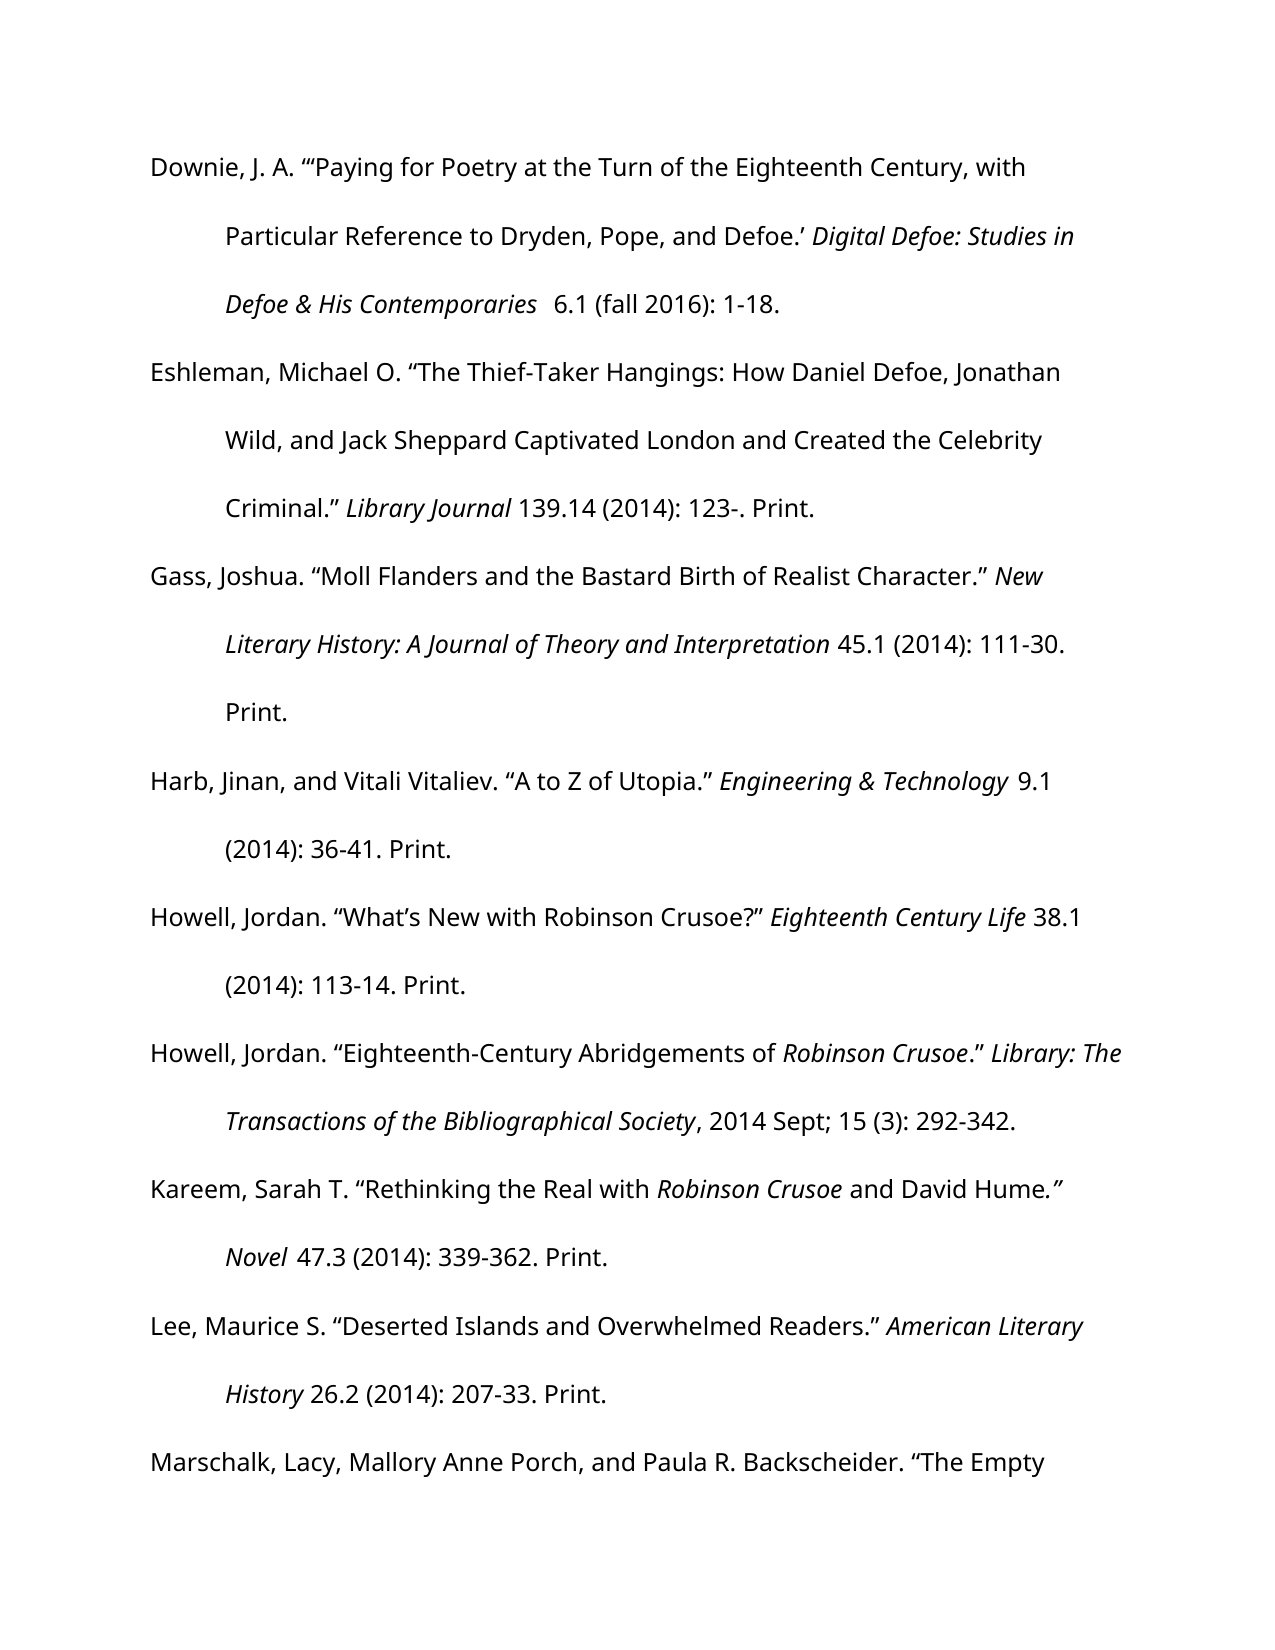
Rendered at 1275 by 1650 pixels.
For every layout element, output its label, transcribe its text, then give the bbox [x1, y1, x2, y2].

text Lee, Maurice S. “Deserted Islands and Overwhelmed Readers.” American Literary History 26.2 (2014): 207-33. Print. [150, 1308, 1125, 1410]
text Harb, Jinan, and Vitali Vitaliev. “A to Z of Utopia.” Engineering & Technology 9.1 (2014): 36-41. Print. [150, 763, 1125, 865]
text Gass, Joshua. “Moll Flanders and the Bastard Birth of Realist Character.” New Literary History: A Journal of Theory and Interpretation 45.1 (2014): 111-30. Print. [150, 559, 1125, 729]
text Howell, Jordan. “Eighteenth-Century Abridgements of Robinson Crusoe.” Library: The Transactions of the Bibliographical Society, 2014 Sept; 15 (3): 292-342. [150, 1036, 1125, 1138]
text Downie, J. A. “‘Paying for Poetry at the Turn of the Eighteenth Century, with Particular Reference to Dryden, Pope, and Defoe.’ Digital Defoe: Studies in Defoe & His Contemporaries 6.1 (fall 2016): 1-18. [150, 150, 1125, 320]
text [150, 1444, 1125, 1478]
text Kareem, Sarah T. “Rethinking the Real with Robinson Crusoe and David Hume.” Novel 47.3 (2014): 339-362. Print. [150, 1172, 1125, 1274]
text Howell, Jordan. “What’s New with Robinson Crusoe?” Eighteenth Century Life 38.1 (2014): 113-14. Print. [150, 899, 1125, 1002]
text Eshleman, Michael O. “The Thief-Taker Hangings: How Daniel Defoe, Jonathan Wild, and Jack Sheppard Captivated London and Created the Celebrity Criminal.” Library Journal 139.14 (2014): 123-. Print. [150, 354, 1125, 525]
